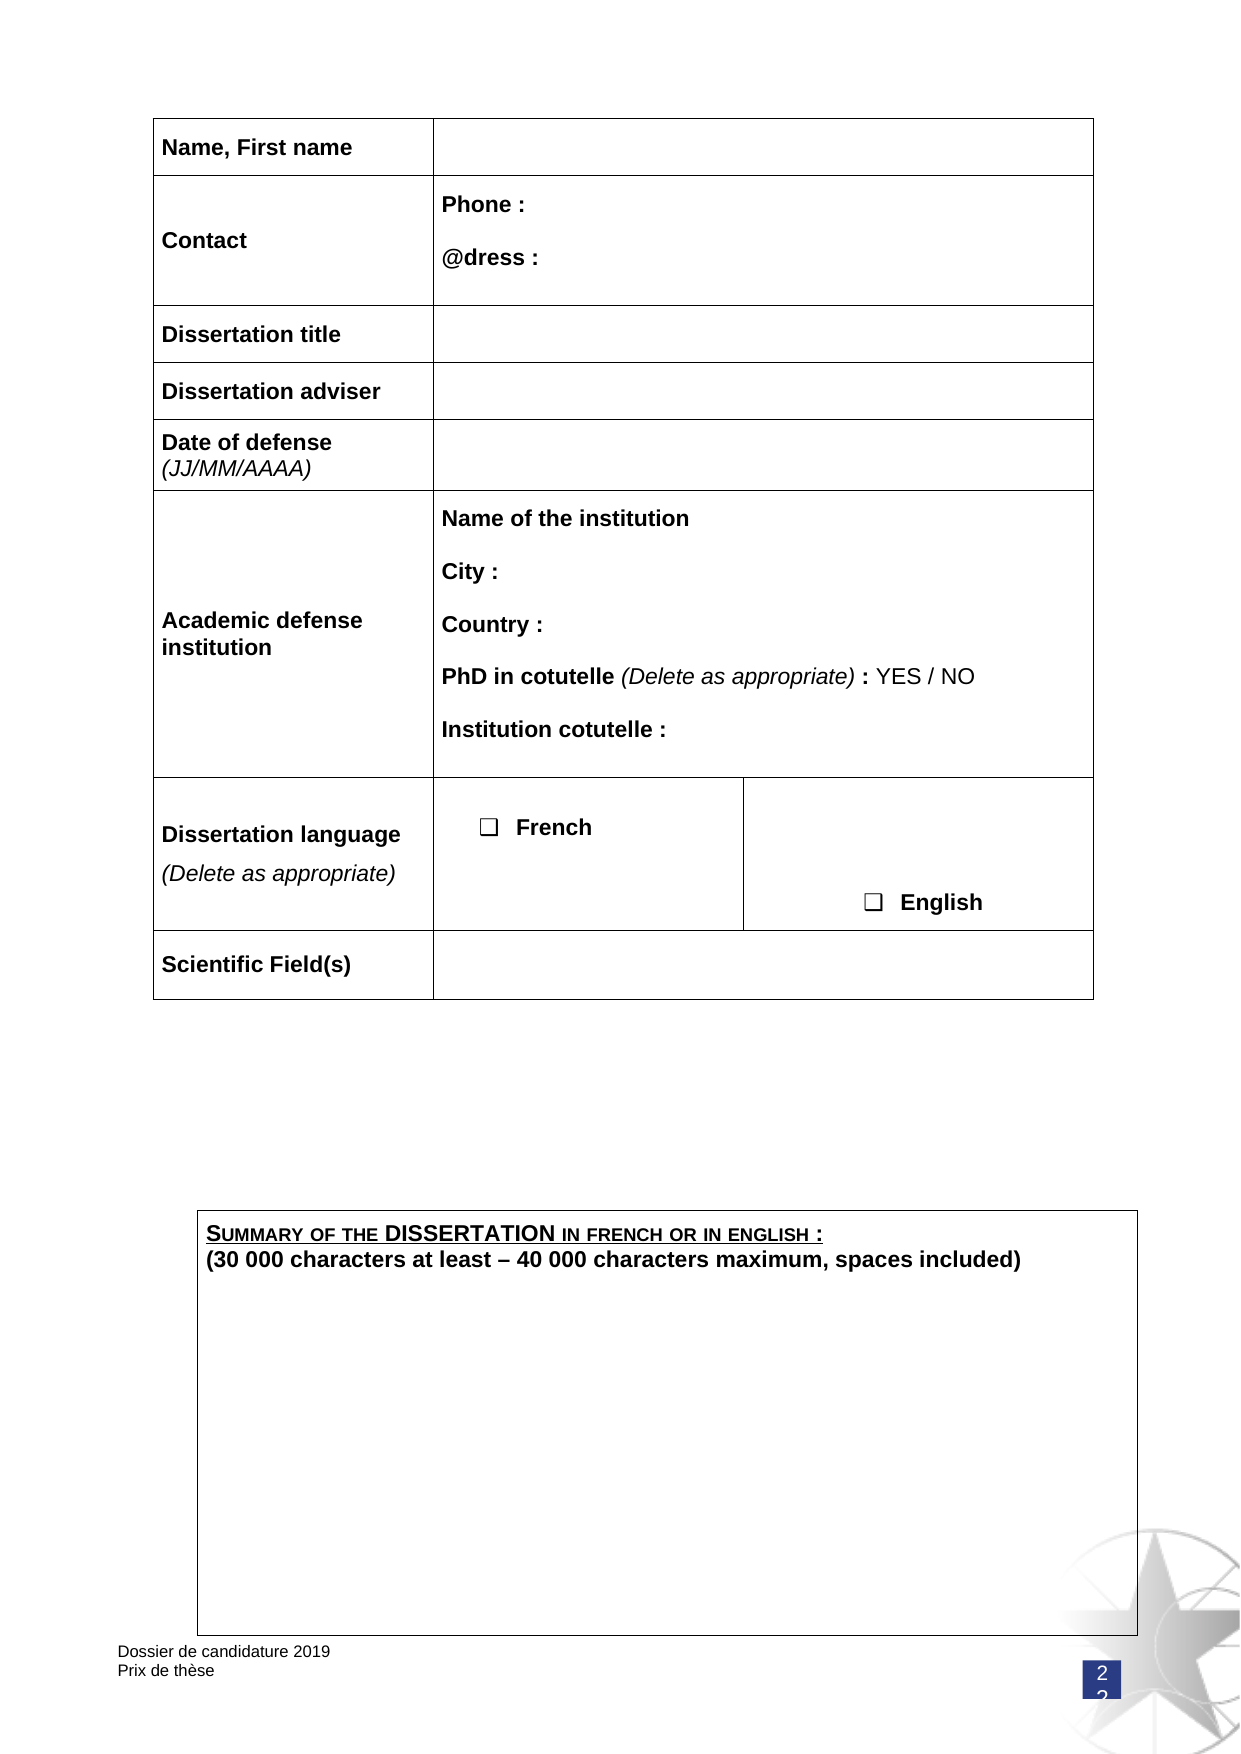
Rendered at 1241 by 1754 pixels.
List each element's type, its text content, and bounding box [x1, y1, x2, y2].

picture [1018, 1512, 1240, 1754]
table_cell English [744, 778, 1093, 929]
table_cell [434, 420, 1093, 489]
table_header Name, First name [154, 119, 433, 175]
table_cell Date of defense (JJ/MM/AAAA) [154, 420, 433, 489]
table_cell Dissertation adviser [154, 363, 433, 419]
table_header [434, 119, 1093, 175]
table_cell Academic defense institution [154, 491, 433, 777]
table_cell [434, 363, 1093, 419]
table_cell Name of the institution City : Country : PhD in cotutelle (Delete as appropriate) : YES / NO Institution cotutelle : [434, 491, 1093, 777]
table_cell Scientific Field(s) [154, 931, 433, 998]
table_cell Dissertation title [154, 306, 433, 362]
table_cell Dissertation language (Delete as appropriate) [154, 778, 433, 929]
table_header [198, 1211, 1137, 1635]
table_cell [434, 931, 1093, 998]
table_cell Phone : @dress : [434, 176, 1093, 305]
table_cell Contact [154, 176, 433, 305]
table_cell French [434, 778, 743, 929]
table_cell [434, 306, 1093, 362]
